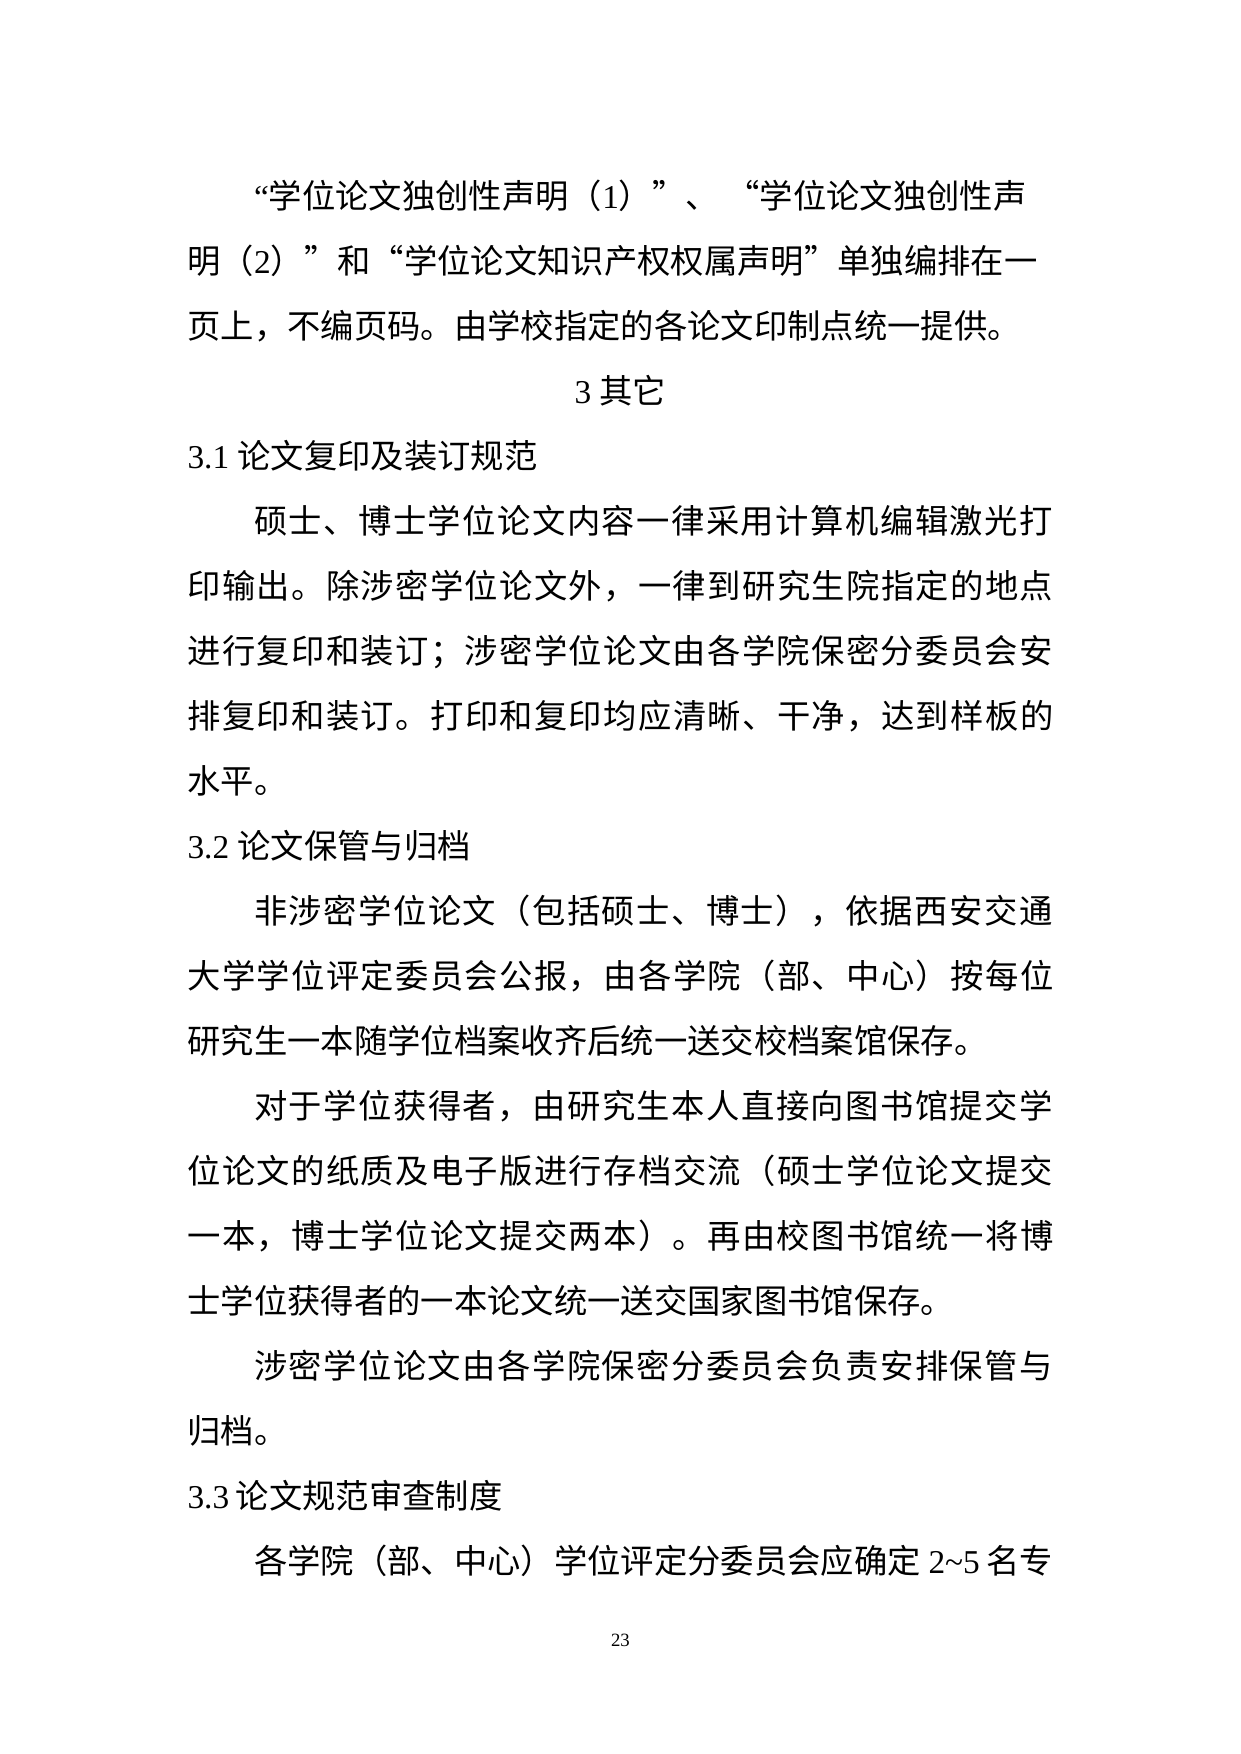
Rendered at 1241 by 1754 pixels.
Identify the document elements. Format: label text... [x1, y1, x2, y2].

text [187, 1527, 1053, 1592]
text 3.3论文规范审查制度 [187, 1462, 1053, 1527]
text 3.1 论文复印及装订规范 [187, 422, 1053, 487]
text 3 其它 [187, 357, 1053, 422]
text 3.2 论文保管与归档 [187, 812, 1053, 877]
text 非涉密学位论文（包括硕士、博士），依据西安交通大学学位评定委员会公报，由各学院（部、中心）按每位研究生一本随学位档案收齐后统一送交校档案馆保存。 [187, 877, 1053, 1072]
text “学位论文独创性声明（1）”、 “学位论文独创性声明（2）”和“学位论文知识产权权属声明”单独编排在一页上，不编页码。由学校指定的各论文印制点统一提供。 [187, 162, 1053, 357]
text 硕士、博士学位论文内容一律采用计算机编辑激光打印输出。除涉密学位论文外，一律到研究生院指定的地点进行复印和装订；涉密学位论文由各学院保密分委员会安排复印和装订。打印和复印均应清晰、干净，达到样板的水平。 [187, 487, 1053, 812]
text 对于学位获得者，由研究生本人直接向图书馆提交学位论文的纸质及电子版进行存档交流（硕士学位论文提交一本，博士学位论文提交两本）。再由校图书馆统一将博士学位获得者的一本论文统一送交国家图书馆保存。 [187, 1072, 1053, 1332]
text 涉密学位论文由各学院保密分委员会负责安排保管与归档。 [187, 1332, 1053, 1462]
